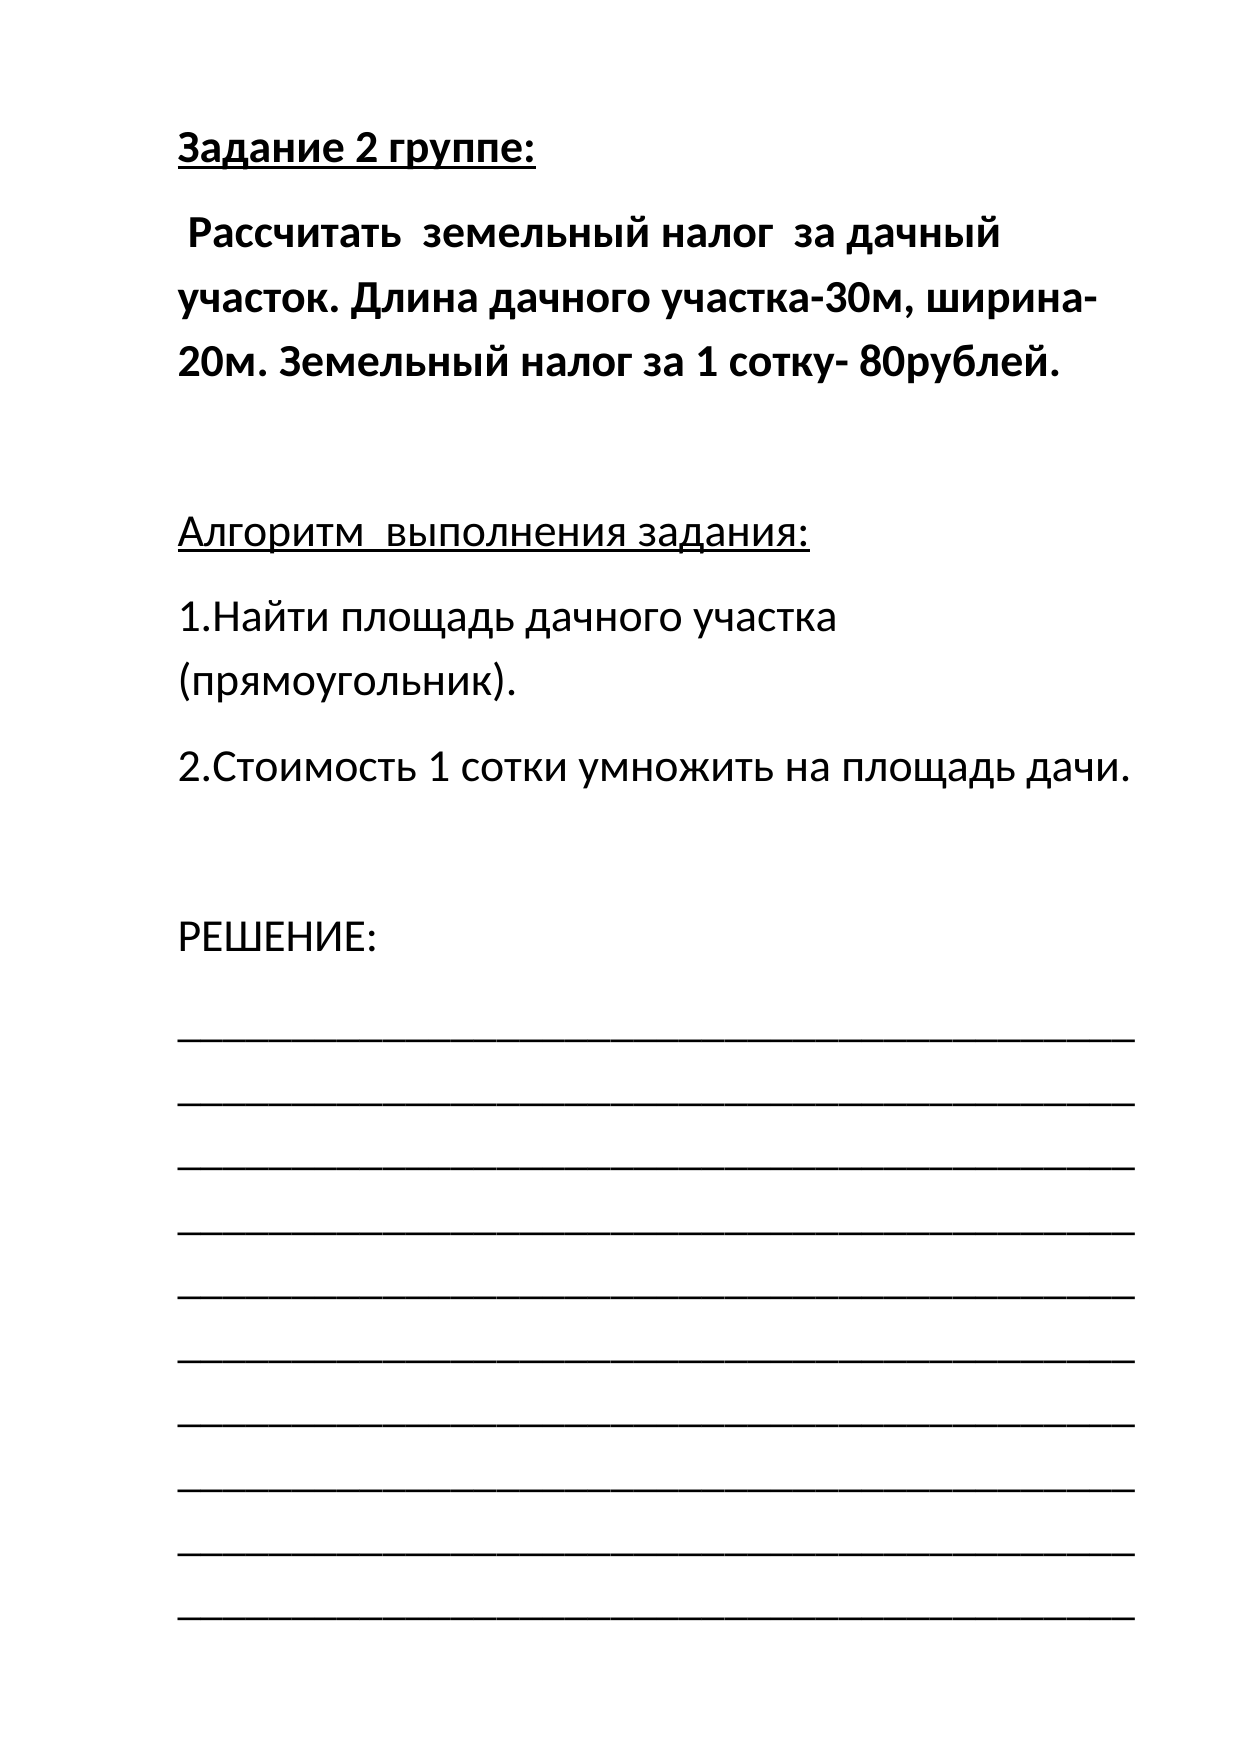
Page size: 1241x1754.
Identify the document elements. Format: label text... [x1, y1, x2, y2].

text РЕШЕНИЕ: [177, 907, 1152, 963]
text Алгоритм выполнения задания: [177, 502, 1152, 558]
text 2.Стоимость 1 сотки умножить на площадь дачи. [177, 736, 1152, 792]
text ____________________________________________________________________________________________________________________________________________________________________________________________________________________________________________________________________________________________________________________________________________________________________________________________________________________________________ [177, 992, 1152, 1626]
text Рассчитать земельный налог за дачный участок. Длина дачного участка-30м, ширина-20м. Земельный налог за 1 сотку- 80рублей. [177, 203, 1152, 388]
text Задание 2 группе: [177, 118, 1152, 174]
text 1.Найти площадь дачного участка (прямоугольник). [177, 587, 1152, 707]
